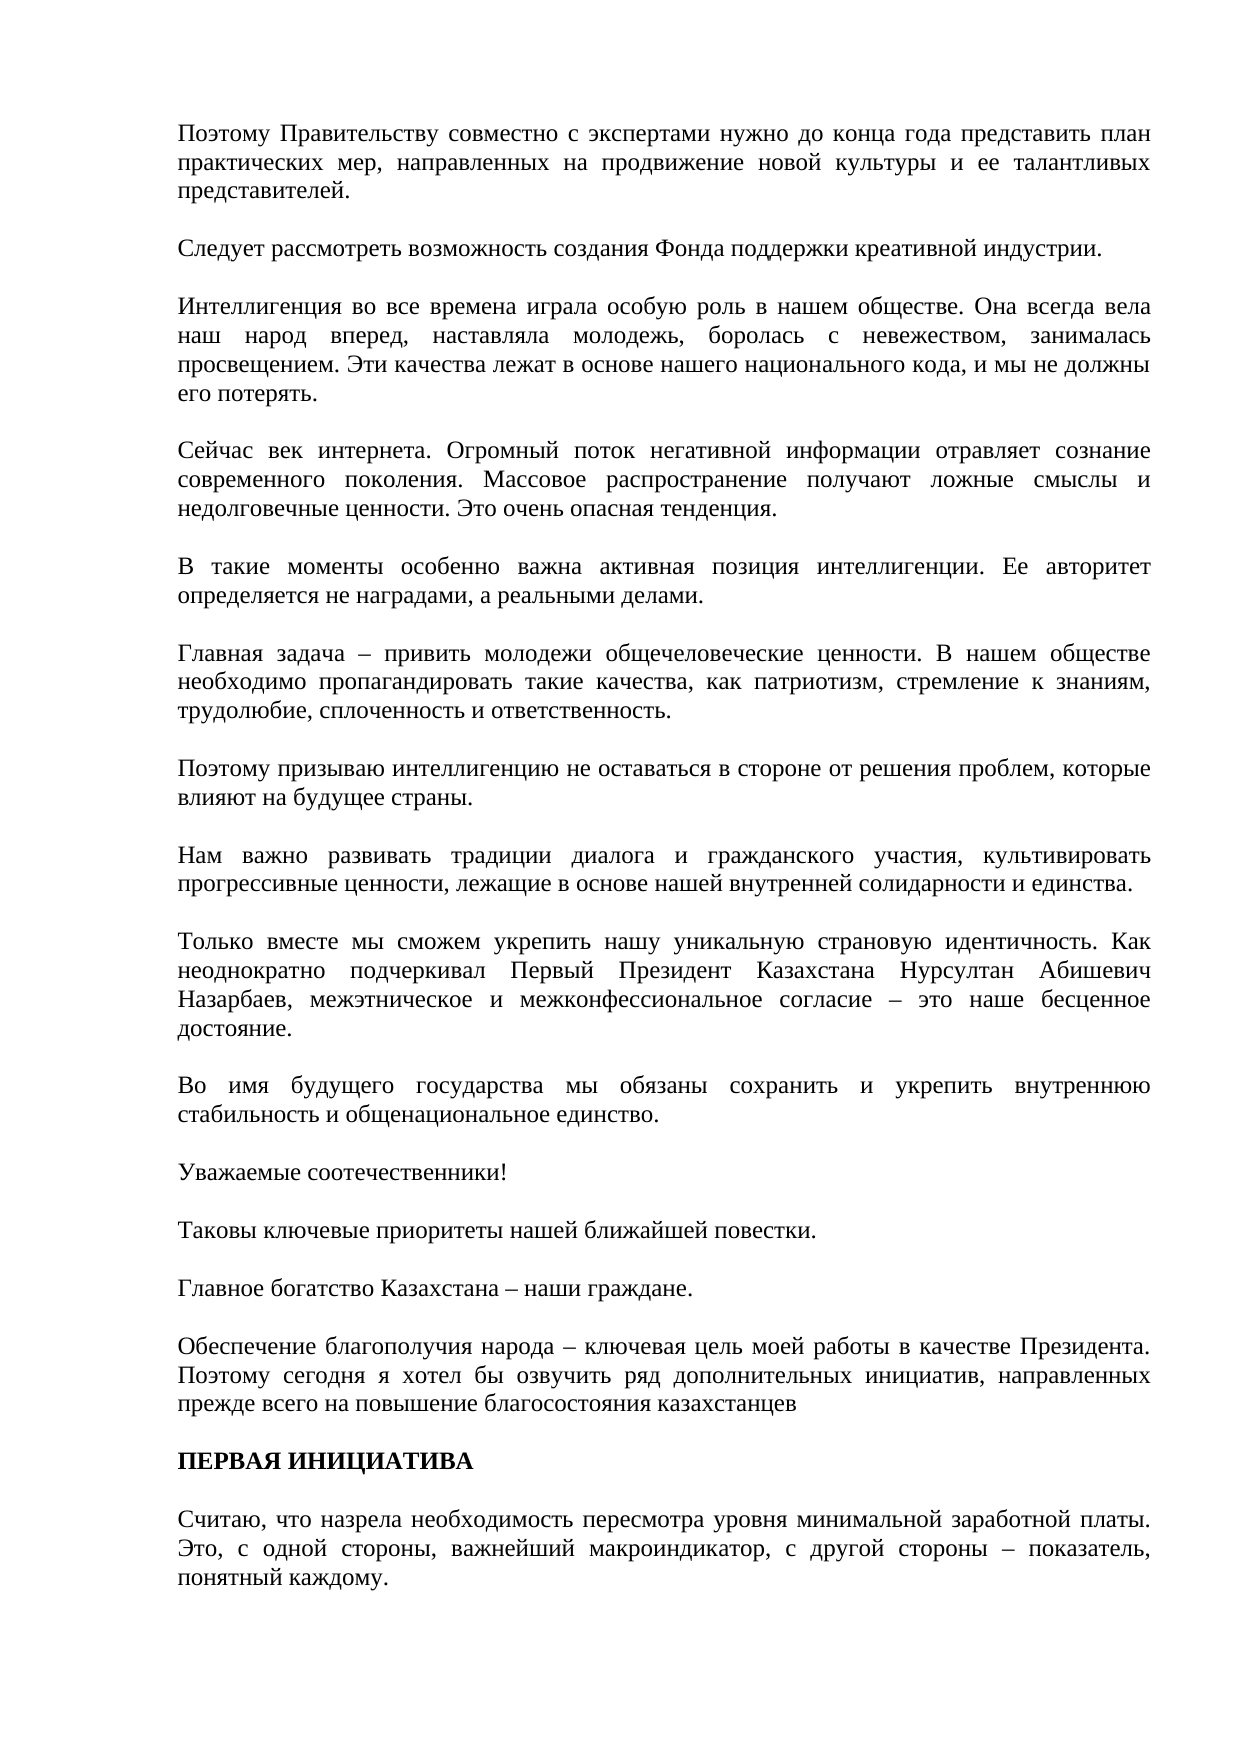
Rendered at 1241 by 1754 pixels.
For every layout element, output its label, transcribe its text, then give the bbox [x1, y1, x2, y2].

text Главная задача – привить молодежи общечеловеческие ценности. В нашем обществе необходимо пропагандировать такие качества, как патриотизм, стремление к знаниям, трудолюбие, сплоченность и ответственность. [177, 638, 1152, 724]
text Следует рассмотреть возможность создания Фонда поддержки креативной индустрии. [177, 233, 1152, 262]
text Во имя будущего государства мы обязаны сохранить и укрепить внутреннюю стабильность и общенациональное единство. [177, 1071, 1152, 1128]
text Таковы ключевые приоритеты нашей ближайшей повестки. [177, 1215, 1152, 1244]
text Интеллигенция во все времена играла особую роль в нашем обществе. Она всегда вела наш народ вперед, наставляла молодежь, боролась с невежеством, занималась просвещением. Эти качества лежат в основе нашего национального кода, и мы не должны его потерять. [177, 291, 1152, 406]
text ПЕРВАЯ ИНИЦИАТИВА [177, 1446, 1152, 1475]
text Поэтому Правительству совместно с экспертами нужно до конца года представить план практических мер, направленных на продвижение новой культуры и ее талантливых представителей. [177, 118, 1152, 204]
text Считаю, что назрела необходимость пересмотра уровня минимальной заработной платы. Это, с одной стороны, важнейший макроиндикатор, с другой стороны – показатель, понятный каждому. [177, 1504, 1152, 1591]
text Только вместе мы сможем укрепить нашу уникальную страновую идентичность. Как неоднократно подчеркивал Первый Президент Казахстана Нурсултан Абишевич Назарбаев, межэтническое и межконфессиональное согласие – это наше бесценное достояние. [177, 926, 1152, 1041]
text В такие моменты особенно важна активная позиция интеллигенции. Ее авторитет определяется не наградами, а реальными делами. [177, 551, 1152, 608]
text Обеспечение благополучия народа – ключевая цель моей работы в качестве Президента. Поэтому сегодня я хотел бы озвучить ряд дополнительных инициатив, направленных прежде всего на повышение благосостояния казахстанцев [177, 1331, 1152, 1417]
text Главное богатство Казахстана – наши граждане. [177, 1273, 1152, 1302]
text Поэтому призываю интеллигенцию не оставаться в стороне от решения проблем, которые влияют на будущее страны. [177, 753, 1152, 811]
text Нам важно развивать традиции диалога и гражданского участия, культивировать прогрессивные ценности, лежащие в основе нашей внутренней солидарности и единства. [177, 840, 1152, 897]
text Сейчас век интернета. Огромный поток негативной информации отравляет сознание современного поколения. Массовое распространение получают ложные смыслы и недолговечные ценности. Это очень опасная тенденция. [177, 436, 1152, 522]
text Уважаемые соотечественники! [177, 1157, 1152, 1186]
